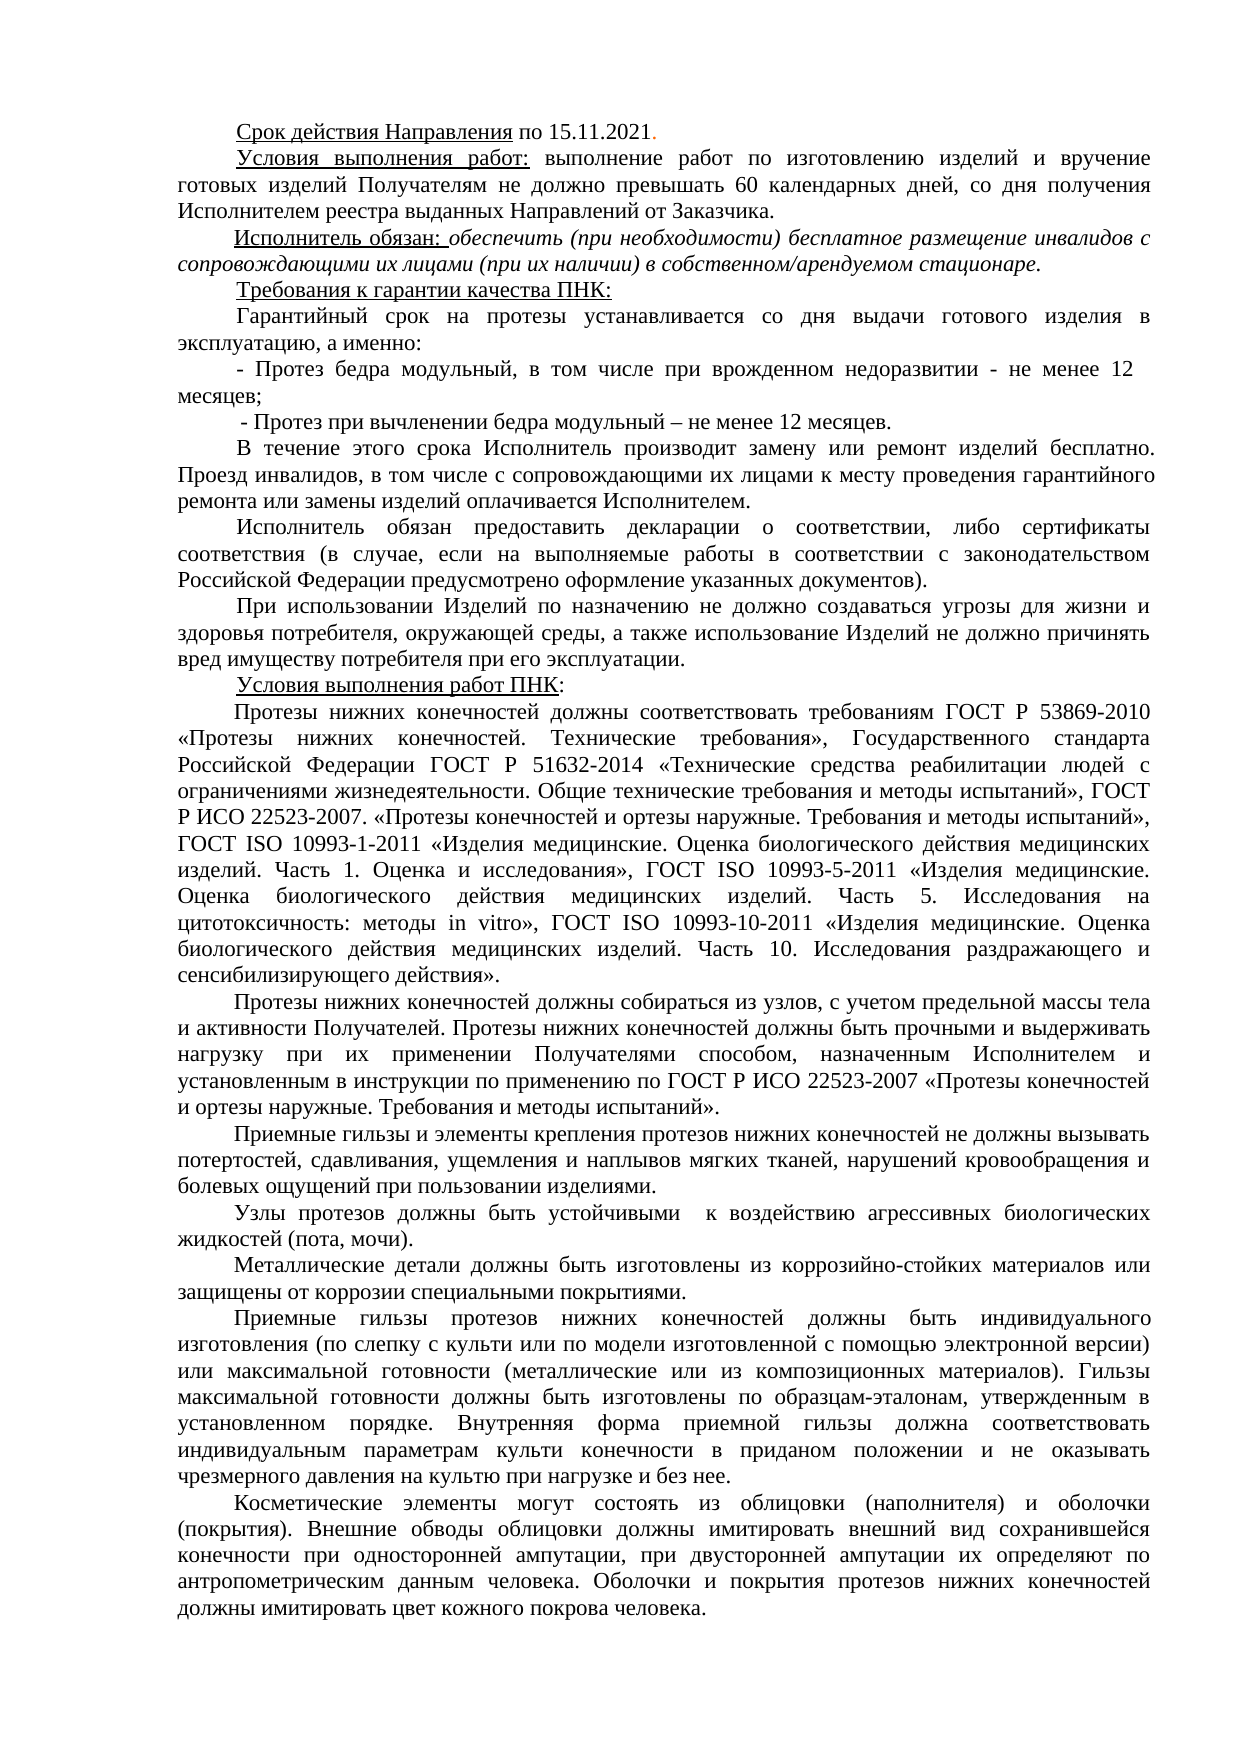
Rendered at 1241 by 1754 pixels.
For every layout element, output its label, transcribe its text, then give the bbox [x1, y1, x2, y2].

text Условия выполнения работ ПНК: [177, 672, 1152, 698]
text Протезы нижних конечностей должны собираться из узлов, с учетом предельной массы тела и активности Получателей. Протезы нижних конечностей должны быть прочными и выдерживать нагрузку при их применении Получателями способом, назначенным Исполнителем и установленным в инструкции по применению по ГОСТ Р ИСО 22523-2007 «Протезы конечностей и ортезы наружные. Требования и методы испытаний». [177, 988, 1152, 1119]
text - Протез бедра модульный, в том числе при врожденном недоразвитии - не менее 12 месяцев; [177, 355, 1136, 408]
text - Протез при вычленении бедра модульный – не менее 12 месяцев. [177, 408, 1136, 434]
text Протезы нижних конечностей должны соответствовать требованиям ГОСТ Р 53869-2010 «Протезы нижних конечностей. Технические требования», Государственного стандарта Российской Федерации ГОСТ Р 51632-2014 «Технические средства реабилитации людей с ограничениями жизнедеятельности. Общие технические требования и методы испытаний», ГОСТ Р ИСО 22523-2007. «Протезы конечностей и ортезы наружные. Требования и методы испытаний», ГОСТ ISO 10993-1-2011 «Изделия медицинские. Оценка биологического действия медицинских изделий. Часть 1. Оценка и исследования», ГОСТ ISO 10993-5-2011 «Изделия медицинские. Оценка биологического действия медицинских изделий. Часть 5. Исследования на цитотоксичность: методы in vitro», ГОСТ ISO 10993-10-2011 «Изделия медицинские. Оценка биологического действия медицинских изделий. Часть 10. Исследования раздражающего и сенсибилизирующего действия». [177, 698, 1152, 988]
text В течение этого срока Исполнитель производит замену или ремонт изделий бесплатно. Проезд инвалидов, в том числе с сопровождающими их лицами к месту проведения гарантийного ремонта или замены изделий оплачивается Исполнителем. [177, 434, 1157, 513]
text Приемные гильзы и элементы крепления протезов нижних конечностей не должны вызывать потертостей, сдавливания, ущемления и наплывов мягких тканей, нарушений кровообращения и болевых ощущений при пользовании изделиями. [177, 1119, 1152, 1199]
text Срок действия Направления по 15.11.2021. [177, 118, 1152, 144]
text Гарантийный срок на протезы устанавливается со дня выдачи готового изделия в эксплуатацию, а именно: [177, 303, 1152, 355]
text Требования к гарантии качества ПНК: [177, 276, 1152, 303]
text Исполнитель обязан предоставить декларации о соответствии, либо сертификаты соответствия (в случае, если на выполняемые работы в соответствии с законодательством Российской Федерации предусмотрено оформление указанных документов). [177, 513, 1152, 592]
text Косметические элементы могут состоять из облицовки (наполнителя) и оболочки (покрытия). Внешние обводы облицовки должны имитировать внешний вид сохранившейся конечности при односторонней ампутации, при двусторонней ампутации их определяют по антропометрическим данным человека. Оболочки и покрытия протезов нижних конечностей должны имитировать цвет кожного покрова человека. [177, 1488, 1152, 1620]
text Приемные гильзы протезов нижних конечностей должны быть индивидуального изготовления (по слепку с культи или по модели изготовленной с помощью электронной версии) или максимальной готовности (металлические или из композиционных материалов). Гильзы максимальной готовности должны быть изготовлены по образцам-эталонам, утвержденным в установленном порядке. Внутренняя форма приемной гильзы должна соответствовать индивидуальным параметрам культи конечности в приданом положении и не оказывать чрезмерного давления на культю при нагрузке и без нее. [177, 1304, 1152, 1488]
text Узлы протезов должны быть устойчивыми к воздействию агрессивных биологических жидкостей (пота, мочи). [177, 1199, 1152, 1251]
text Исполнитель обязан: обеспечить (при необходимости) бесплатное размещение инвалидов с сопровождающими их лицами (при их наличии) в собственном/арендуемом стационаре. [177, 223, 1152, 276]
text Металлические детали должны быть изготовлены из коррозийно-стойких материалов или защищены от коррозии специальными покрытиями. [177, 1251, 1152, 1304]
text При использовании Изделий по назначению не должно создаваться угрозы для жизни и здоровья потребителя, окружающей среды, а также использование Изделий не должно причинять вред имуществу потребителя при его эксплуатации. [177, 592, 1152, 672]
text Условия выполнения работ: выполнение работ по изготовлению изделий и вручение готовых изделий Получателям не должно превышать 60 календарных дней, со дня получения Исполнителем реестра выданных Направлений от Заказчика. [177, 144, 1152, 223]
